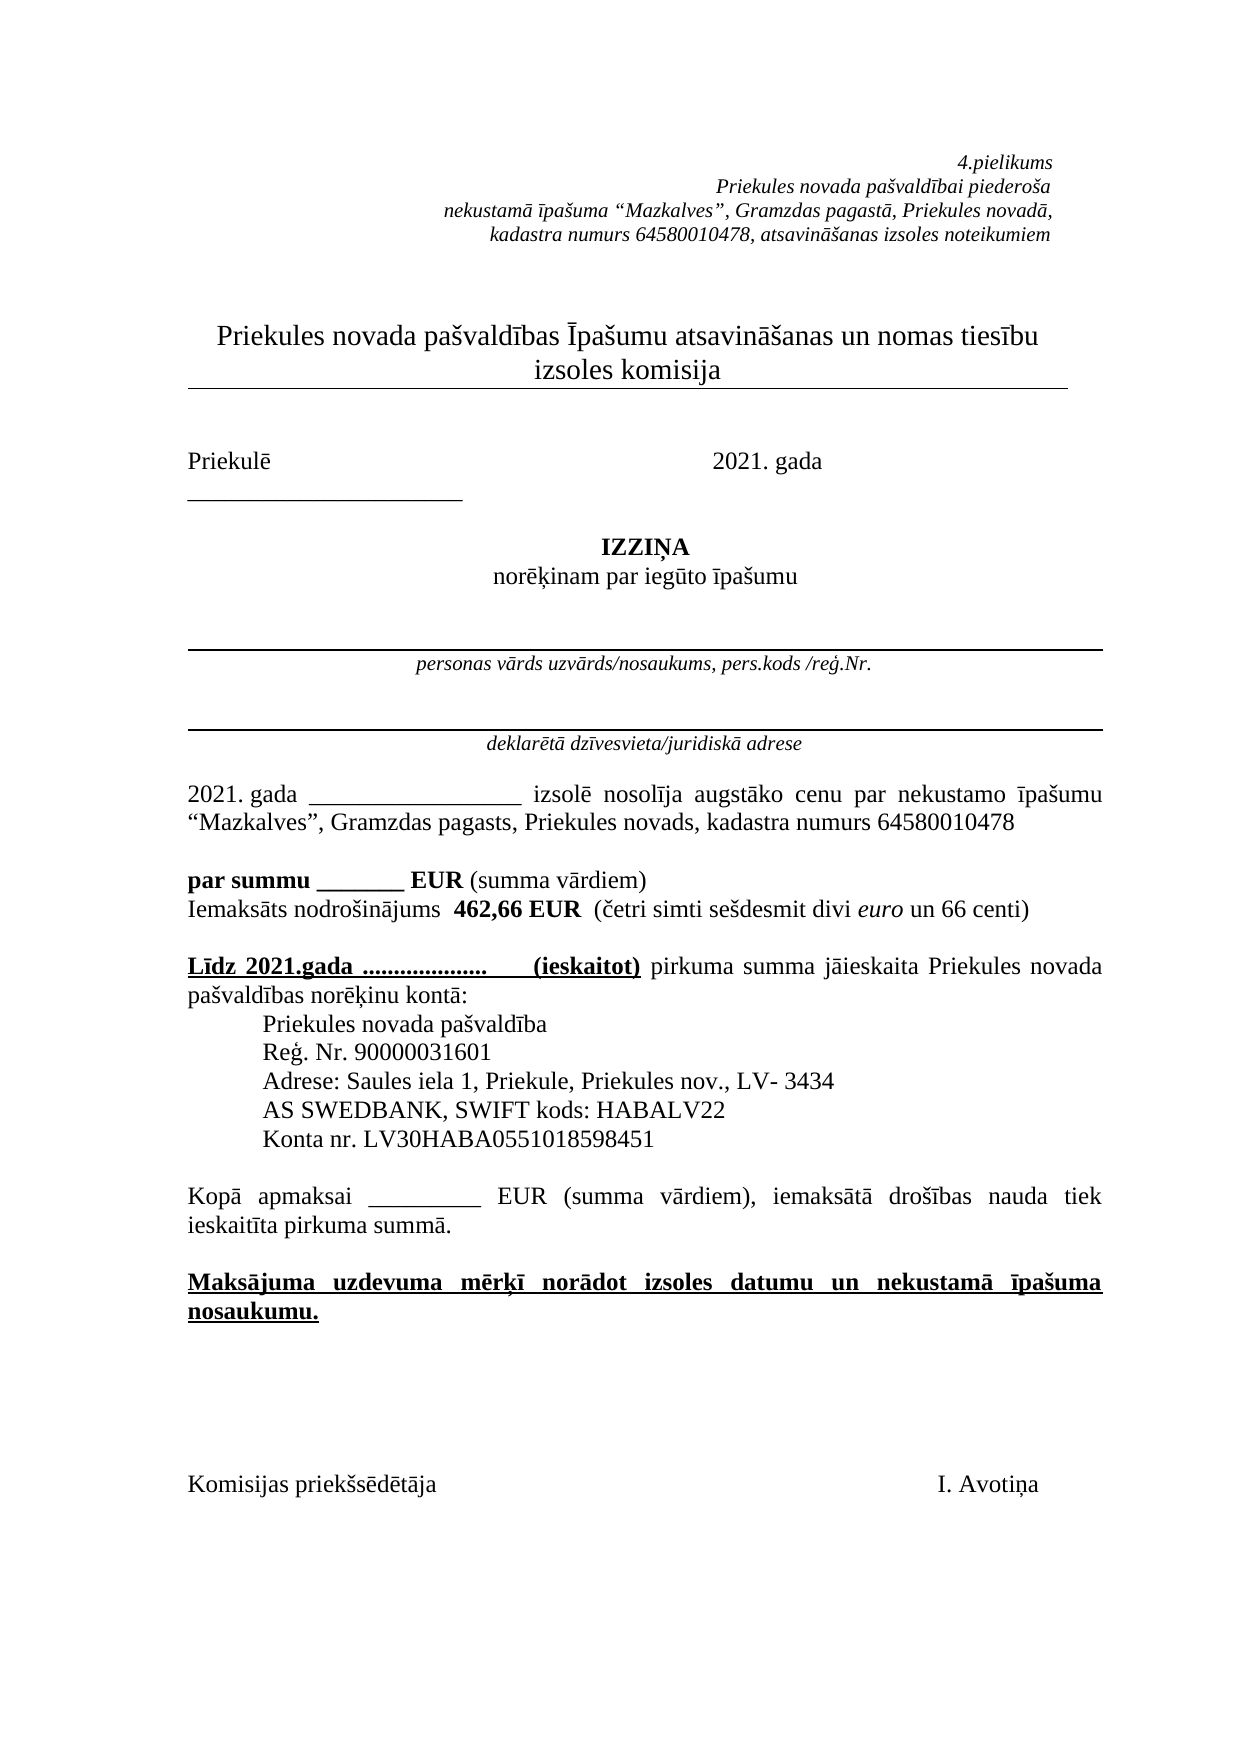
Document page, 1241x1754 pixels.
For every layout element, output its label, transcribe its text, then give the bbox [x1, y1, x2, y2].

text kadastra numurs 64580010478, atsavināšanas izsoles noteikumiem [187, 222, 1053, 246]
text personas vārds uzvārds/nosaukums, pers.kods /reģ.Nr. [187, 651, 1103, 674]
text norēķinam par iegūto īpašumu [187, 561, 1103, 590]
text Komisijas priekšsēdētāja I. Avotiņa [187, 1469, 1053, 1497]
text Maksājuma uzdevuma mērķī norādot izsoles datumu un nekustamā īpašuma nosaukumu. [187, 1293, 1103, 1325]
text nekustamā īpašuma “Mazkalves”, Gramzdas pagastā, Priekules novadā, [187, 198, 1053, 222]
text AS SWEDBANK, SWIFT kods: HABALV22 [187, 1095, 1068, 1124]
text IZZIŅA [187, 532, 1103, 561]
text Priekulē 2021. gada ______________________ [187, 446, 1103, 504]
text Līdz 2021.gada .................... (ieskaitot) pirkuma summa jāieskaita Priekules novada pašvaldības norēķinu kontā: [187, 951, 1103, 1009]
text Priekules novada pašvaldības Īpašumu atsavināšanas un nomas tiesību izsoles komisija [187, 318, 1068, 389]
text par summu _______ EUR (summa vārdiem) [187, 865, 1103, 894]
text Konta nr. LV30HABA0551018598451 [187, 1124, 1103, 1152]
text deklarētā dzīvesvieta/juridiskā adrese [187, 731, 1103, 754]
text 2021. gada _________________ izsolē nosolīja augstāko cenu par nekustamo īpašumu “Mazkalves”, Gramzdas pagasts, Priekules novads, kadastra numurs 64580010478 [187, 779, 1103, 836]
text Priekules novada pašvaldība [187, 1009, 1103, 1037]
text Iemaksāts nodrošinājums 462,66 EUR (četri simti sešdesmit divi euro un 66 centi) [187, 894, 1103, 922]
text Kopā apmaksai _________ EUR (summa vārdiem), iemaksātā drošības nauda tiek ieskaitīta pirkuma summā. [187, 1181, 1103, 1239]
text Reģ. Nr. 90000031601 [187, 1037, 1103, 1066]
text Adrese: Saules iela 1, Priekule, Priekules nov., LV- 3434 [187, 1066, 1103, 1095]
text Priekules novada pašvaldībai piederoša [187, 174, 1053, 198]
text 4.pielikums [187, 150, 1053, 174]
text Maksājuma uzdevuma mērķī norādot izsoles datumu un nekustamā īpašuma nosaukumu. [187, 1267, 1103, 1292]
